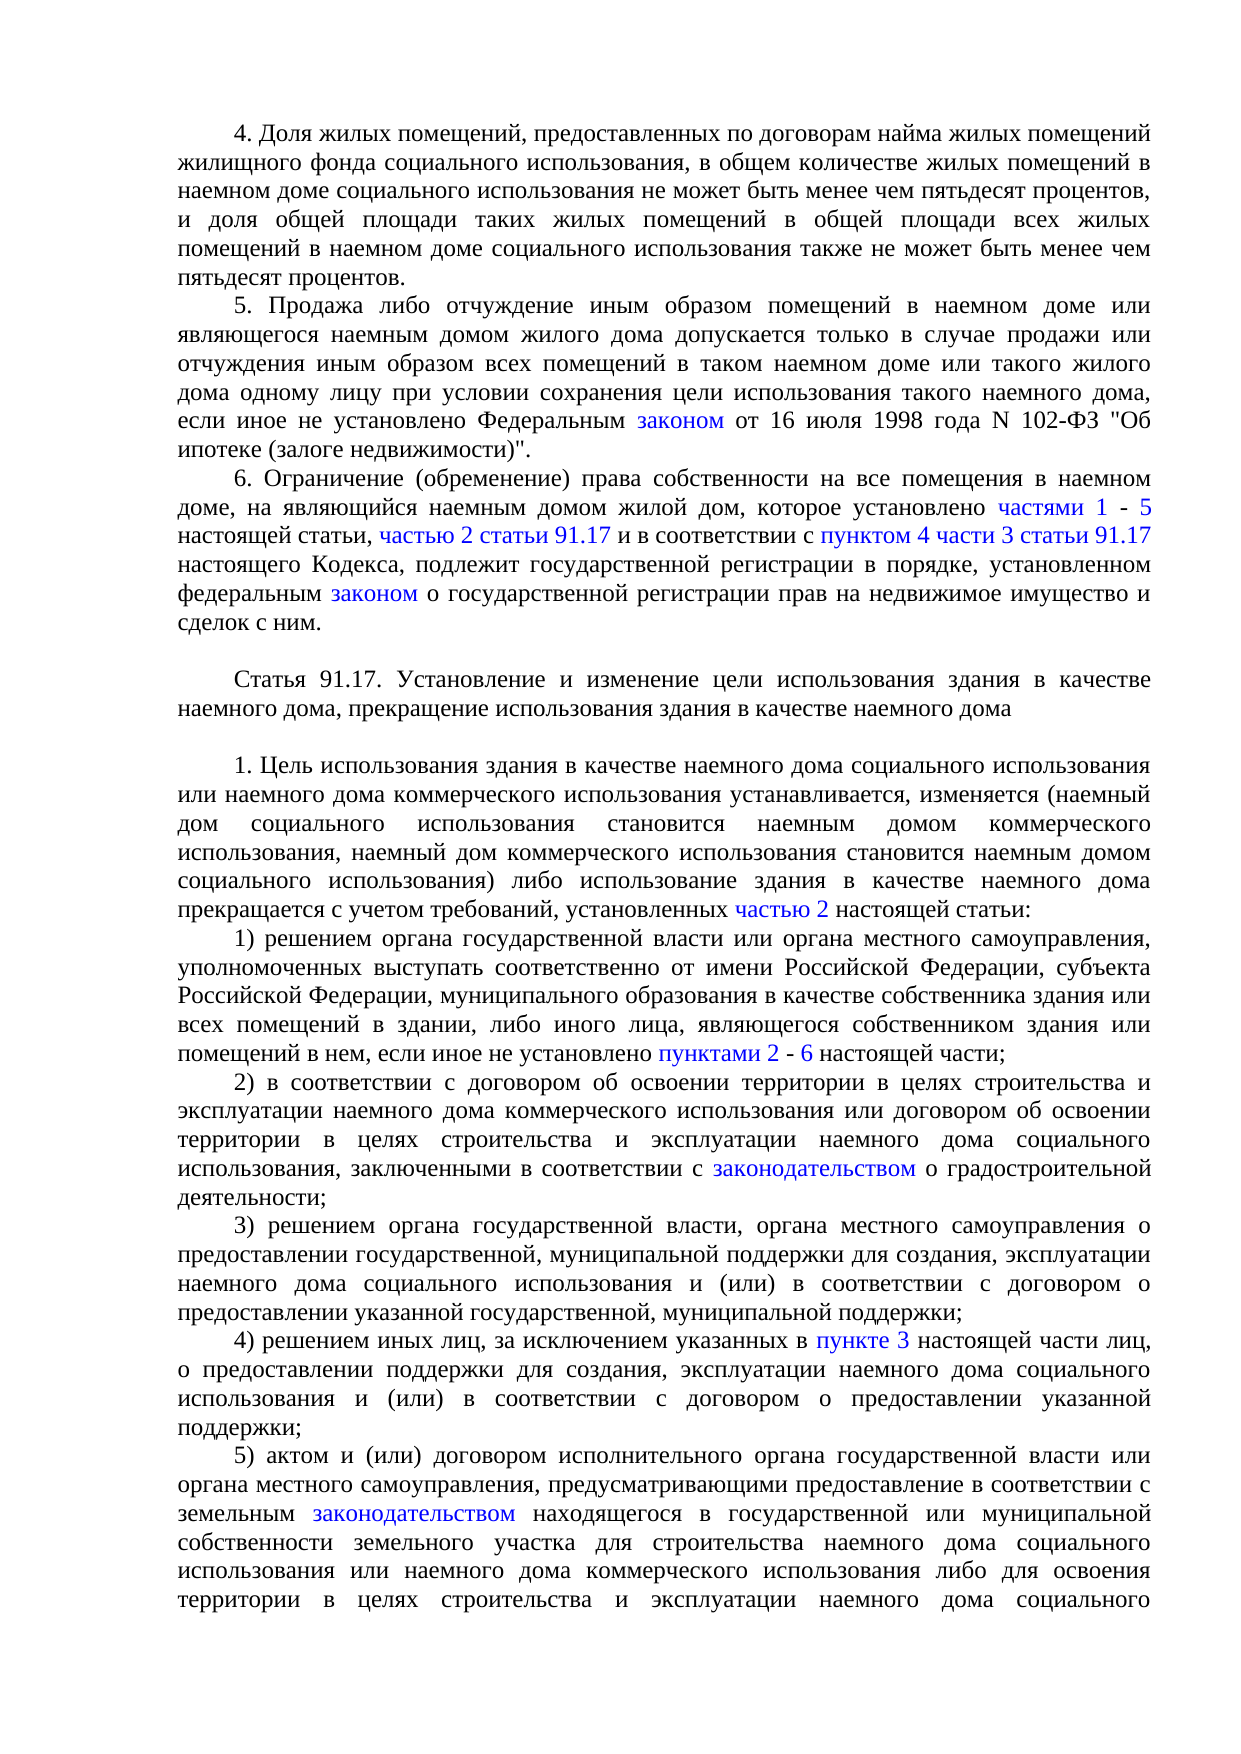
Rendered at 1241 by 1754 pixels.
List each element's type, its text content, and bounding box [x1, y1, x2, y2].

text 4) решением иных лиц, за исключением указанных в пункте 3 настоящей части лиц, о предоставлении поддержки для создания, эксплуатации наемного дома социального использования и (или) в соответствии с договором о предоставлении указанной поддержки; [177, 1326, 1152, 1441]
text 3) решением органа государственной власти, органа местного самоуправления о предоставлении государственной, муниципальной поддержки для создания, эксплуатации наемного дома социального использования и (или) в соответствии с договором о предоставлении указанной государственной, муниципальной поддержки; [177, 1211, 1152, 1326]
text 4. Доля жилых помещений, предоставленных по договорам найма жилых помещений жилищного фонда социального использования, в общем количестве жилых помещений в наемном доме социального использования не может быть менее чем пятьдесят процентов, и доля общей площади таких жилых помещений в общей площади всех жилых помещений в наемном доме социального использования также не может быть менее чем пятьдесят процентов. [177, 118, 1152, 291]
text 2) в соответствии с договором об освоении территории в целях строительства и эксплуатации наемного дома коммерческого использования или договором об освоении территории в целях строительства и эксплуатации наемного дома социального использования, заключенными в соответствии с законодательством о градостроительной деятельности; [177, 1067, 1152, 1211]
text 5. Продажа либо отчуждение иным образом помещений в наемном доме или являющегося наемным домом жилого дома допускается только в случае продажи или отчуждения иным образом всех помещений в таком наемном доме или такого жилого дома одному лицу при условии сохранения цели использования такого наемного дома, если иное не установлено Федеральным законом от 16 июля 1998 года N 102-ФЗ "Об ипотеке (залоге недвижимости)". [177, 291, 1152, 463]
text Статья 91.17. Установление и изменение цели использования здания в качестве наемного дома, прекращение использования здания в качестве наемного дома [177, 664, 1152, 722]
text 1) решением органа государственной власти или органа местного самоуправления, уполномоченных выступать соответственно от имени Российской Федерации, субъекта Российской Федерации, муниципального образования в качестве собственника здания или всех помещений в здании, либо иного лица, являющегося собственником здания или помещений в нем, если иное не установлено пунктами 2 - 6 настоящей части; [177, 923, 1152, 1067]
text 1. Цель использования здания в качестве наемного дома социального использования или наемного дома коммерческого использования устанавливается, изменяется (наемный дом социального использования становится наемным домом коммерческого использования, наемный дом коммерческого использования становится наемным домом социального использования) либо использование здания в качестве наемного дома прекращается с учетом требований, установленных частью 2 настоящей статьи: [177, 751, 1152, 923]
text 6. Ограничение (обременение) права собственности на все помещения в наемном доме, на являющийся наемным домом жилой дом, которое установлено частями 1 - 5 настоящей статьи, частью 2 статьи 91.17 и в соответствии с пунктом 4 части 3 статьи 91.17 настоящего Кодекса, подлежит государственной регистрации в порядке, установленном федеральным законом о государственной регистрации прав на недвижимое имущество и сделок с ним. [177, 463, 1152, 636]
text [177, 1441, 1152, 1613]
